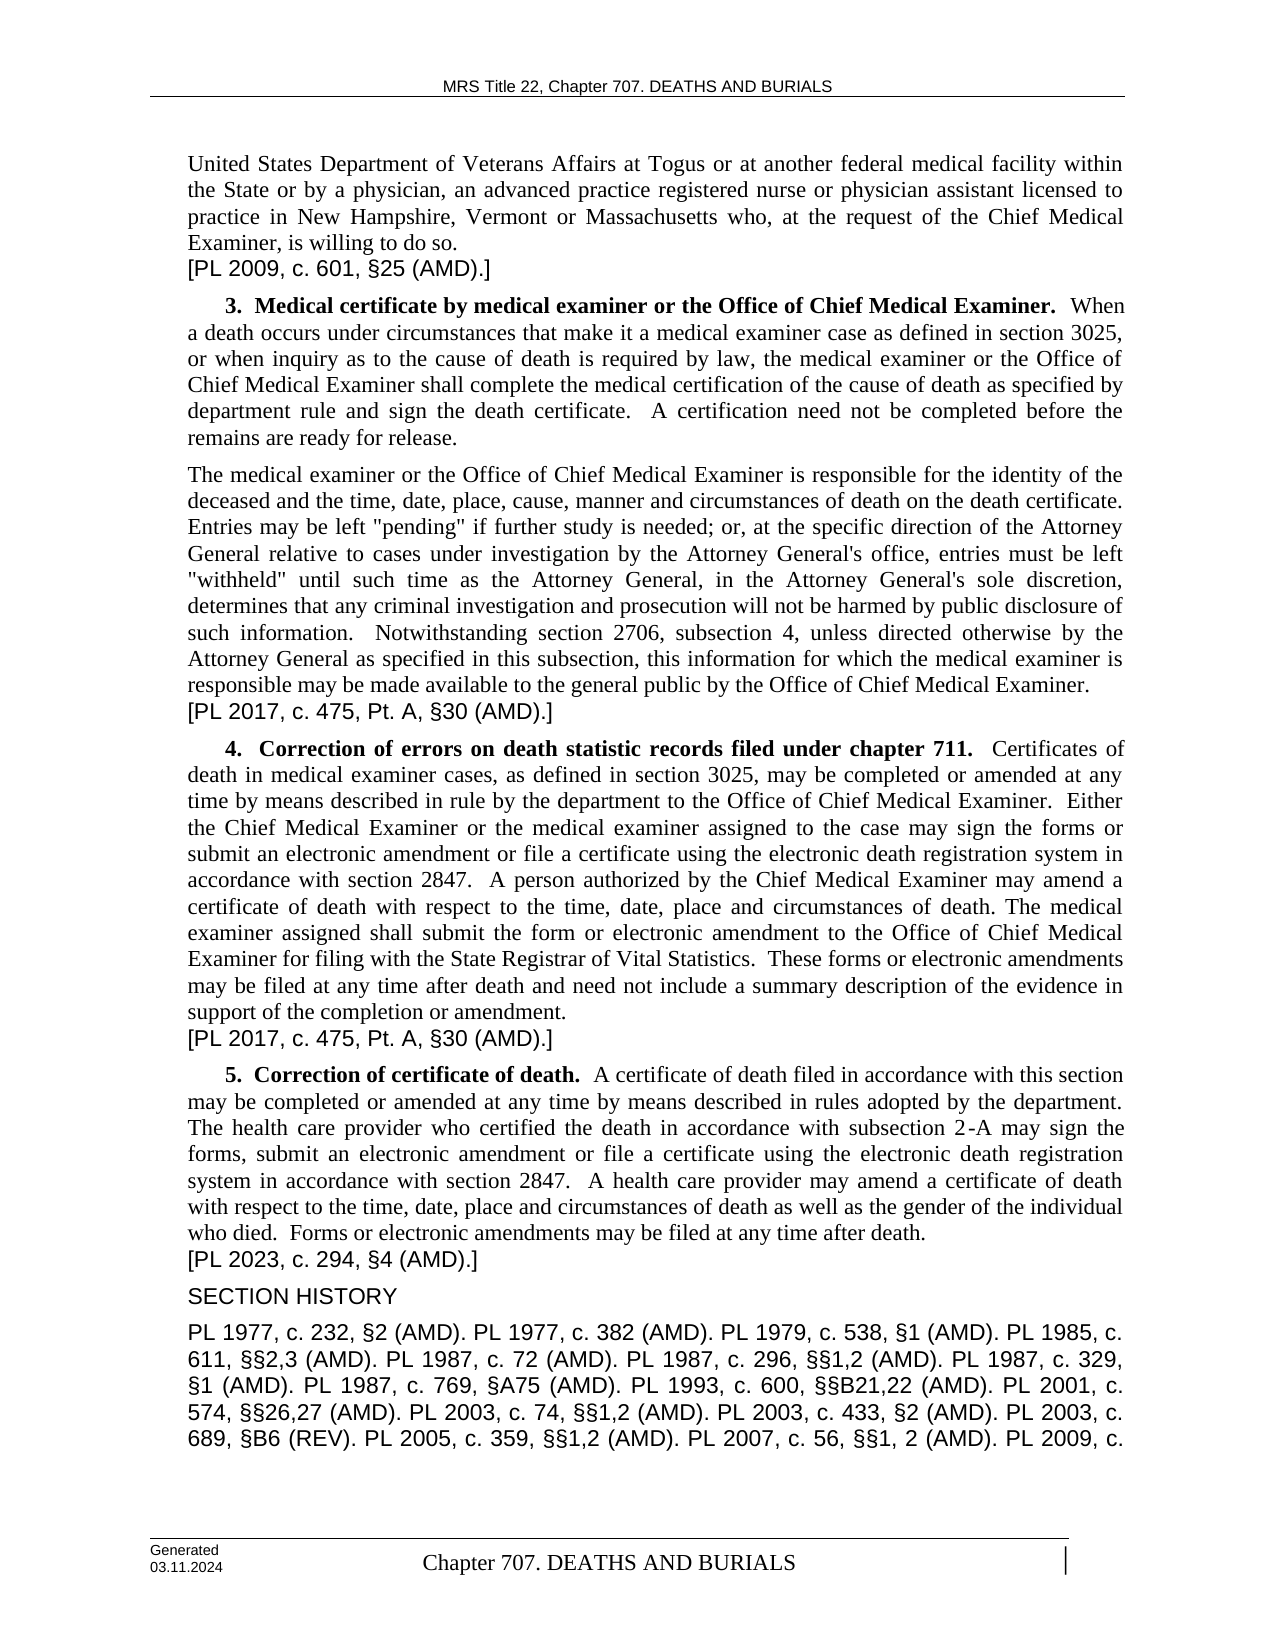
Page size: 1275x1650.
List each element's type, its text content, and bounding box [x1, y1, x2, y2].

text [187, 150, 1125, 255]
text [PL 2017, c. 475, Pt. A, §30 (AMD).] [187, 698, 1125, 724]
text The medical examiner or the Office of Chief Medical Examiner is responsible for the identity of the deceased and the time, date, place, cause, manner and circumstances of death on the death certificate. Entries may be left "pending" if further study is needed; or, at the specific direction of the Attorney General relative to cases under investigation by the Attorney General's office, entries must be left "withheld" until such time as the Attorney General, in the Attorney General's sole discretion, determines that any criminal investigation and prosecution will not be harmed by public disclosure of such information. Notwithstanding section 2706, subsection 4, unless directed otherwise by the Attorney General as specified in this subsection, this information for which the medical examiner is responsible may be made available to the general public by the Office of Chief Medical Examiner. [187, 461, 1125, 698]
text [PL 2017, c. 475, Pt. A, §30 (AMD).] [187, 1024, 1125, 1051]
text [187, 1319, 1125, 1451]
text SECTION HISTORY [187, 1283, 1125, 1309]
text [PL 2023, c. 294, §4 (AMD).] [187, 1246, 1125, 1272]
text 5. Correction of certificate of death. A certificate of death filed in accordance with this section may be completed or amended at any time by means described in rules adopted by the department. The health care provider who certified the death in accordance with subsection 2‑A may sign the forms, submit an electronic amendment or file a certificate using the electronic death registration system in accordance with section 2847. A health care provider may amend a certificate of death with respect to the time, date, place and circumstances of death as well as the gender of the individual who died. Forms or electronic amendments may be filed at any time after death. [187, 1061, 1125, 1246]
text 3. Medical certificate by medical examiner or the Office of Chief Medical Examiner. When a death occurs under circumstances that make it a medical examiner case as defined in section 3025, or when inquiry as to the cause of death is required by law, the medical examiner or the Office of Chief Medical Examiner shall complete the medical certification of the cause of death as specified by department rule and sign the death certificate. A certification need not be completed before the remains are ready for release. [187, 292, 1125, 450]
text 4. Correction of errors on death statistic records filed under chapter 711. Certificates of death in medical examiner cases, as defined in section 3025, may be completed or amended at any time by means described in rule by the department to the Office of Chief Medical Examiner. Either the Chief Medical Examiner or the medical examiner assigned to the case may sign the forms or submit an electronic amendment or file a certificate using the electronic death registration system in accordance with section 2847. A person authorized by the Chief Medical Examiner may amend a certificate of death with respect to the time, date, place and circumstances of death. The medical examiner assigned shall submit the form or electronic amendment to the Office of Chief Medical Examiner for filing with the State Registrar of Vital Statistics. These forms or electronic amendments may be filed at any time after death and need not include a summary description of the evidence in support of the completion or amendment. [187, 735, 1125, 1024]
text [PL 2009, c. 601, §25 (AMD).] [187, 255, 1125, 282]
